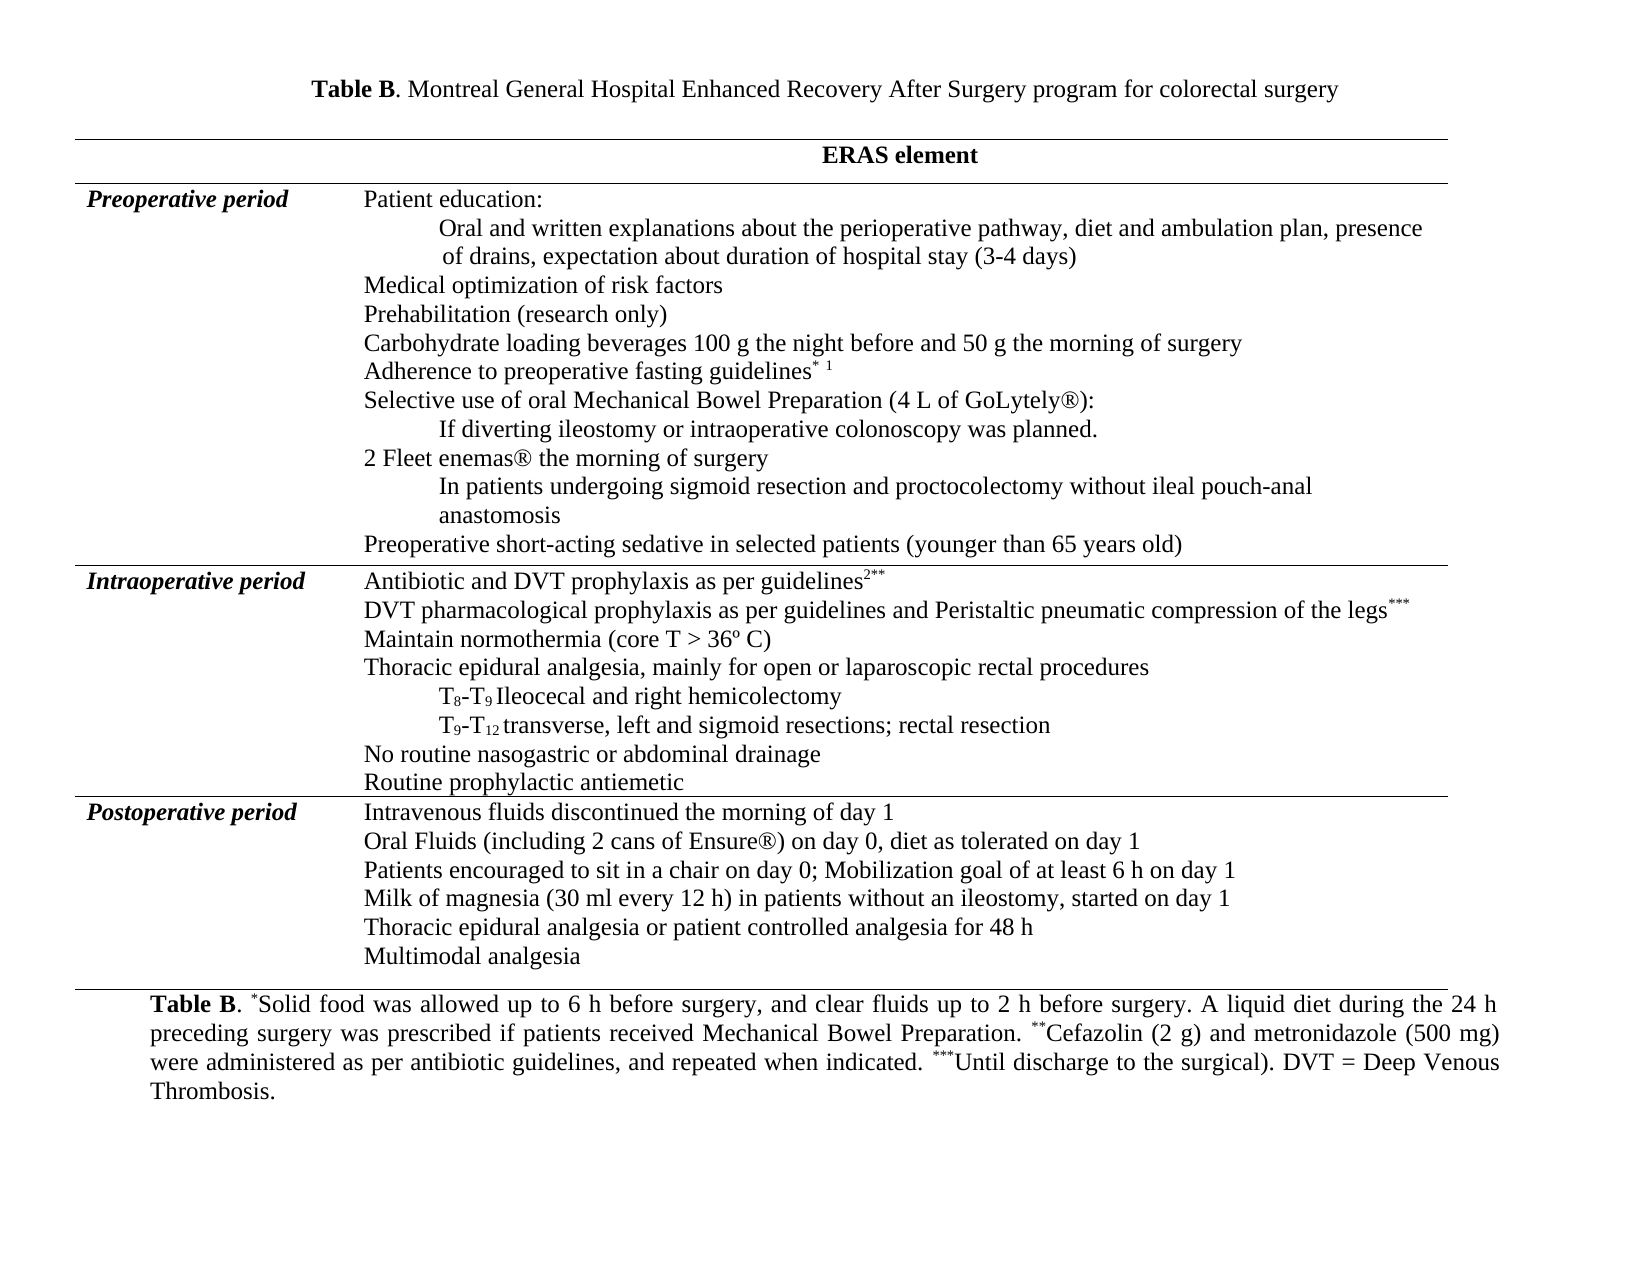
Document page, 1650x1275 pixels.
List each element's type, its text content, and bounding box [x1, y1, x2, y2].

table_cell Intravenous fluids discontinued the morning of day 1 Oral Fluids (including 2 cans of Ensure®) on day 0, diet as tolerated on day 1 Patients encouraged to sit in a chair on day 0; Mobilization goal of at least 6 h on day 1 Milk of magnesia (30 ml every 12 h) in patients without an ileostomy, started on day 1 Thoracic epidural analgesia or patient controlled analgesia for 48 h Multimodal analgesia [352, 797, 1448, 988]
table_header [75, 140, 352, 183]
table_cell Patient education: Oral and written explanations about the perioperative pathway, diet and ambulation plan, presence of drains, expectation about duration of hospital stay (3-4 days) Medical optimization of risk factors Prehabilitation (research only) Carbohydrate loading beverages 100 g the night before and 50 g the morning of surgery Adherence to preoperative fasting guidelines* 1 Selective use of oral Mechanical Bowel Preparation (4 L of GoLytely®): If diverting ileostomy or intraoperative colonoscopy was planned. 2 Fleet enemas® the morning of surgery In patients undergoing sigmoid resection and proctocolectomy without ileal pouch-anal anastomosis Preoperative short-acting sedative in selected patients (younger than 65 years old) [352, 184, 1448, 565]
table_cell Preoperative period [75, 184, 352, 565]
table_header ERAS element [352, 140, 1448, 183]
table_cell Postoperative period [75, 797, 352, 988]
table_cell Antibiotic and DVT prophylaxis as per guidelines2** DVT pharmacological prophylaxis as per guidelines and Peristaltic pneumatic compression of the legs*** Maintain normothermia (core T > 36º C) Thoracic epidural analgesia, mainly for open or laparoscopic rectal procedures T8-T9 Ileocecal and right hemicolectomy T9-T12 transverse, left and sigmoid resections; rectal resection No routine nasogastric or abdominal drainage Routine prophylactic antiemetic [352, 566, 1448, 796]
table_cell Intraoperative period [75, 566, 352, 796]
text Table B. *Solid food was allowed up to 6 h before surgery, and clear fluids up to 2 h before surgery. A liquid diet during the 24 h preceding surgery was prescribed if patients received Mechanical Bowel Preparation. **Cefazolin (2 g) and metronidazole (500 mg) were administered as per antibiotic guidelines, and repeated when indicated. ***Until discharge to the surgical). DVT = Deep Venous Thrombosis. [150, 189, 1500, 1104]
text Table B. Montreal General Hospital Enhanced Recovery After Surgery program for colorectal surgery [150, 74, 1500, 103]
